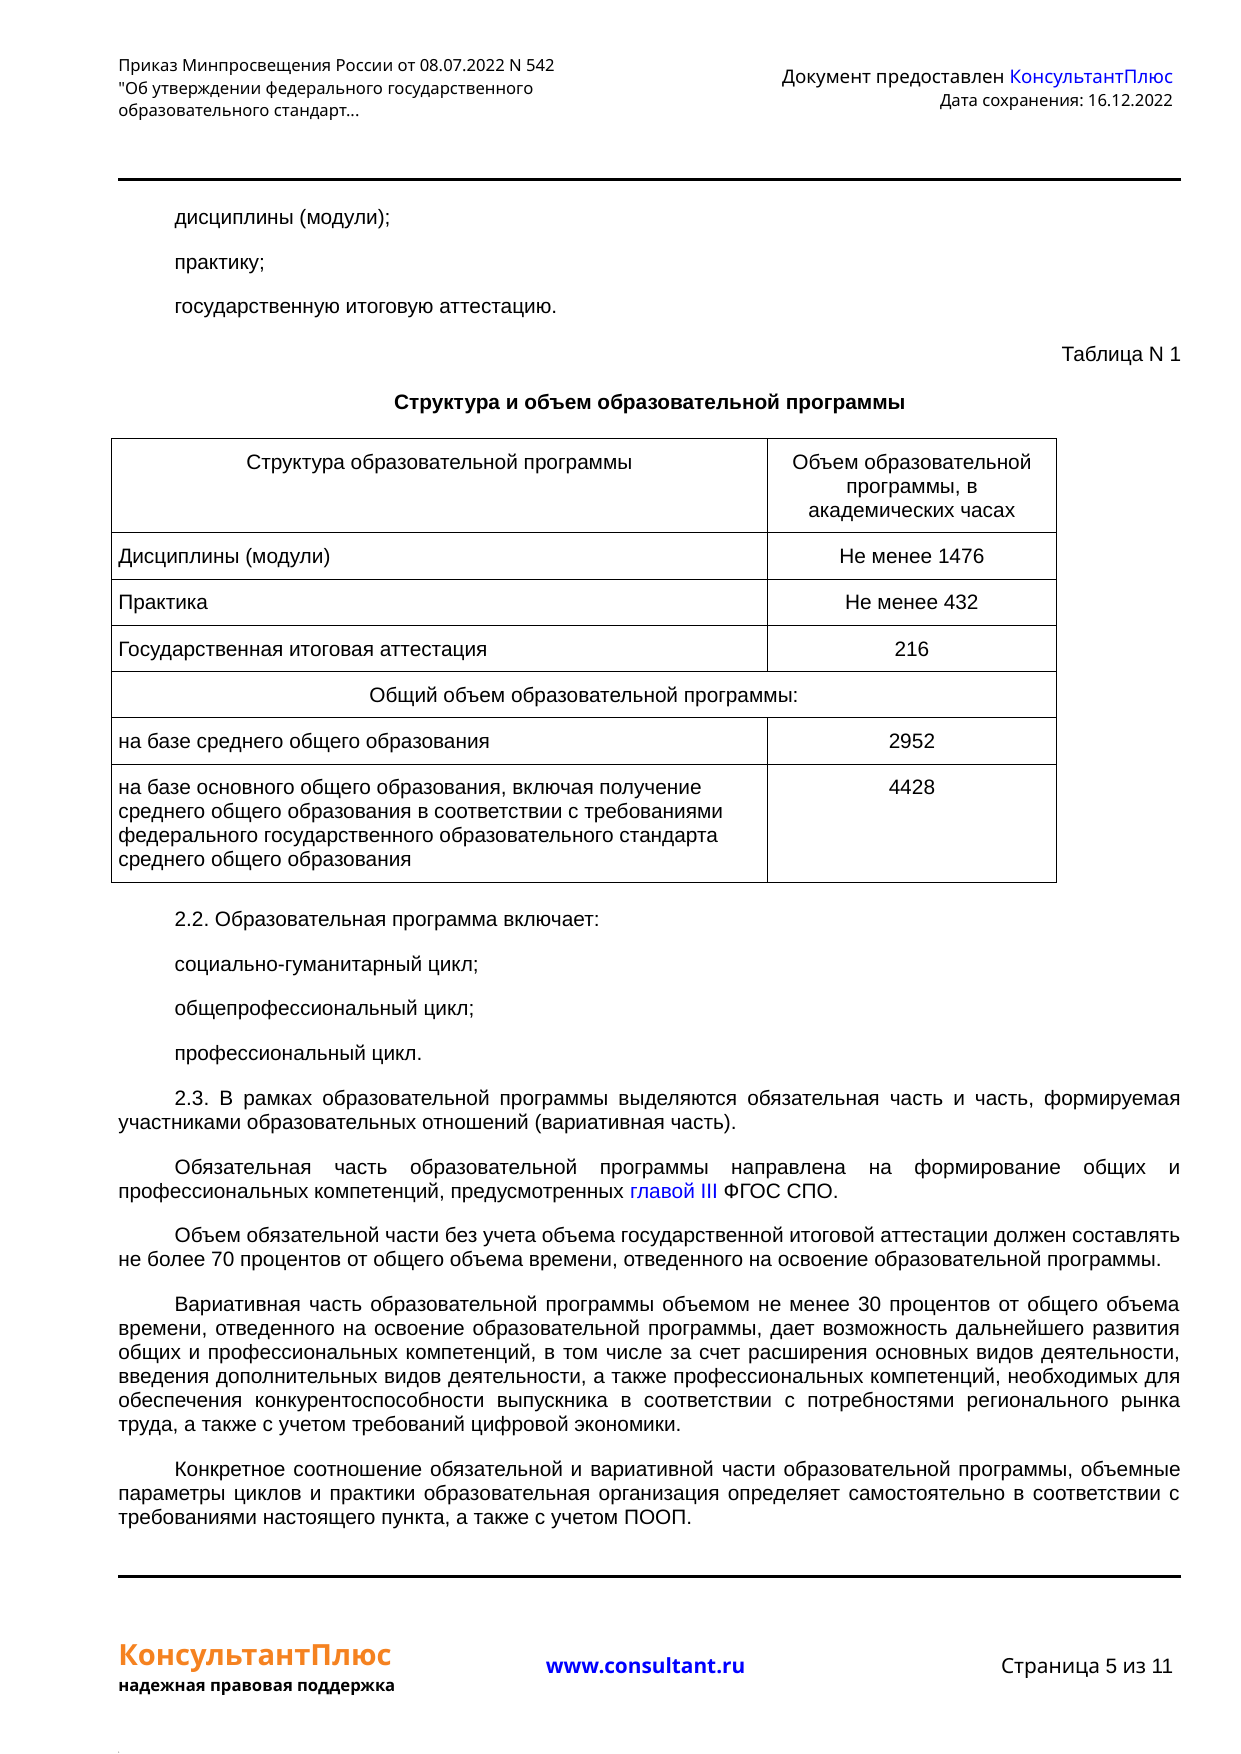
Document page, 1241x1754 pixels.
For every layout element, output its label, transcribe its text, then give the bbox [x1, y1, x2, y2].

text 2.2. Образовательная программа включает: [118, 907, 1181, 931]
text общепрофессиональный цикл; [118, 996, 1181, 1020]
text Объем обязательной части без учета объема государственной итоговой аттестации должен составлять не более 70 процентов от общего объема времени, отведенного на освоение образовательной программы. [118, 1223, 1181, 1271]
table_cell 216 [768, 626, 1056, 671]
table_cell Не менее 1476 [768, 533, 1056, 578]
table_cell на базе среднего общего образования [112, 718, 767, 763]
table_cell Практика [112, 580, 767, 625]
table_cell Общий объем образовательной программы: [112, 672, 1056, 717]
table_header Объем образовательной программы, в академических часах [768, 439, 1056, 532]
text дисциплины (модули); [118, 205, 1181, 229]
title Структура и объем образовательной программы [118, 390, 1181, 414]
text Конкретное соотношение обязательной и вариативной части образовательной программы, объемные параметры циклов и практики образовательная организация определяет самостоятельно в соответствии с требованиями настоящего пункта, а также с учетом ПООП. [118, 1457, 1181, 1528]
text государственную итоговую аттестацию. [118, 294, 1181, 318]
table_cell 2952 [768, 718, 1056, 763]
table_cell Государственная итоговая аттестация [112, 626, 767, 671]
text Обязательная часть образовательной программы направлена на формирование общих и профессиональных компетенций, предусмотренных главой III ФГОС СПО. [118, 1154, 1181, 1202]
text Таблица N 1 [118, 342, 1181, 366]
text 2.3. В рамках образовательной программы выделяются обязательная часть и часть, формируемая участниками образовательных отношений (вариативная часть). [118, 1086, 1181, 1134]
table_header Структура образовательной программы [112, 439, 767, 532]
table_cell Не менее 432 [768, 580, 1056, 625]
table_cell Дисциплины (модули) [112, 533, 767, 578]
text профессиональный цикл. [118, 1041, 1181, 1065]
table_cell 4428 [768, 765, 1056, 882]
text практику; [118, 249, 1181, 273]
table_cell на базе основного общего образования, включая получение среднего общего образования в соответствии с требованиями федерального государственного образовательного стандарта среднего общего образования [112, 765, 767, 882]
text Вариативная часть образовательной программы объемом не менее 30 процентов от общего объема времени, отведенного на освоение образовательной программы, дает возможность дальнейшего развития общих и профессиональных компетенций, в том числе за счет расширения основных видов деятельности, введения дополнительных видов деятельности, а также профессиональных компетенций, необходимых для обеспечения конкурентоспособности выпускника в соответствии с потребностями регионального рынка труда, а также с учетом требований цифровой экономики. [118, 1292, 1181, 1436]
text социально-гуманитарный цикл; [118, 951, 1181, 975]
